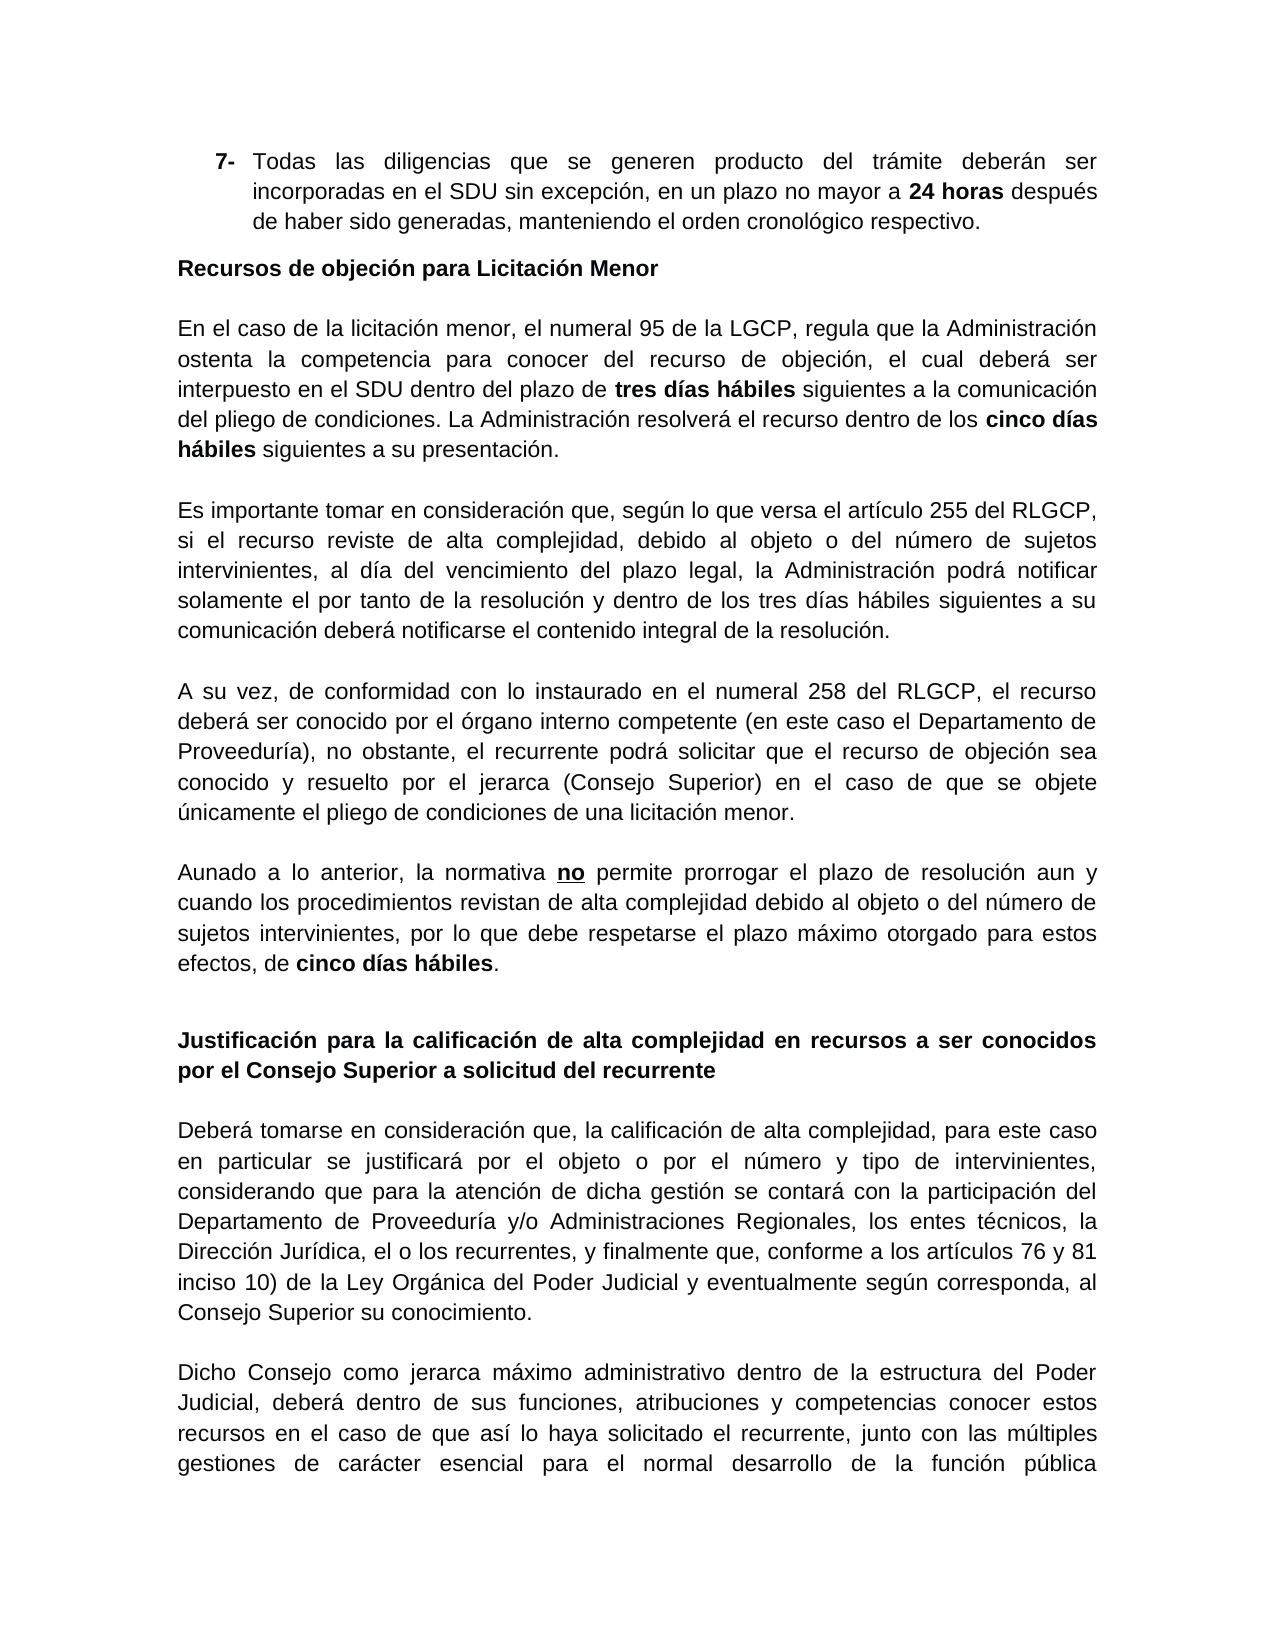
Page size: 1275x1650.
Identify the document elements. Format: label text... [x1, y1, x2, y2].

text Deberá tomarse en consideración que, la calificación de alta complejidad, para este caso en particular se justificará por el objeto o por el número y tipo de intervinientes, considerando que para la atención de dicha gestión se contará con la participación del Departamento de Proveeduría y/o Administraciones Regionales, los entes técnicos, la Dirección Jurídica, el o los recurrentes, y finalmente que, conforme a los artículos 76 y 81 inciso 10) de la Ley Orgánica del Poder Judicial y eventualmente según corresponda, al Consejo Superior su conocimiento. [177, 1117, 1098, 1325]
text Justificación para la calificación de alta complejidad en recursos a ser conocidos por el Consejo Superior a solicitud del recurrente [177, 1027, 1098, 1083]
text A su vez, de conformidad con lo instaurado en el numeral 258 del RLGCP, el recurso deberá ser conocido por el órgano interno competente (en este caso el Departamento de Proveeduría), no obstante, el recurrente podrá solicitar que el recurso de objeción sea conocido y resuelto por el jerarca (Consejo Superior) en el caso de que se objete únicamente el pliego de condiciones de una licitación menor. [177, 678, 1098, 825]
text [177, 1359, 1098, 1476]
list Todas las diligencias que se generen producto del trámite deberán ser incorporadas en el SDU sin excepción, en un plazo no mayor a 24 horas después de haber sido generadas, manteniendo el orden cronológico respectivo. [215, 148, 1098, 234]
text En el caso de la licitación menor, el numeral 95 de la LGCP, regula que la Administración ostenta la competencia para conocer del recurso de objeción, el cual deberá ser interpuesto en el SDU dentro del plazo de tres días hábiles siguientes a la comunicación del pliego de condiciones. La Administración resolverá el recurso dentro de los cinco días hábiles siguientes a su presentación. [177, 315, 1098, 462]
text Recursos de objeción para Licitación Menor [177, 255, 1098, 281]
text Aunado a lo anterior, la normativa no permite prorrogar el plazo de resolución aun y cuando los procedimientos revistan de alta complejidad debido al objeto o del número de sujetos intervinientes, por lo que debe respetarse el plazo máximo otorgado para estos efectos, de cinco días hábiles. [177, 859, 1098, 976]
text Es importante tomar en consideración que, según lo que versa el artículo 255 del RLGCP, si el recurso reviste de alta complejidad, debido al objeto o del número de sujetos intervinientes, al día del vencimiento del plazo legal, la Administración podrá notificar solamente el por tanto de la resolución y dentro de los tres días hábiles siguientes a su comunicación deberá notificarse el contenido integral de la resolución. [177, 497, 1098, 644]
